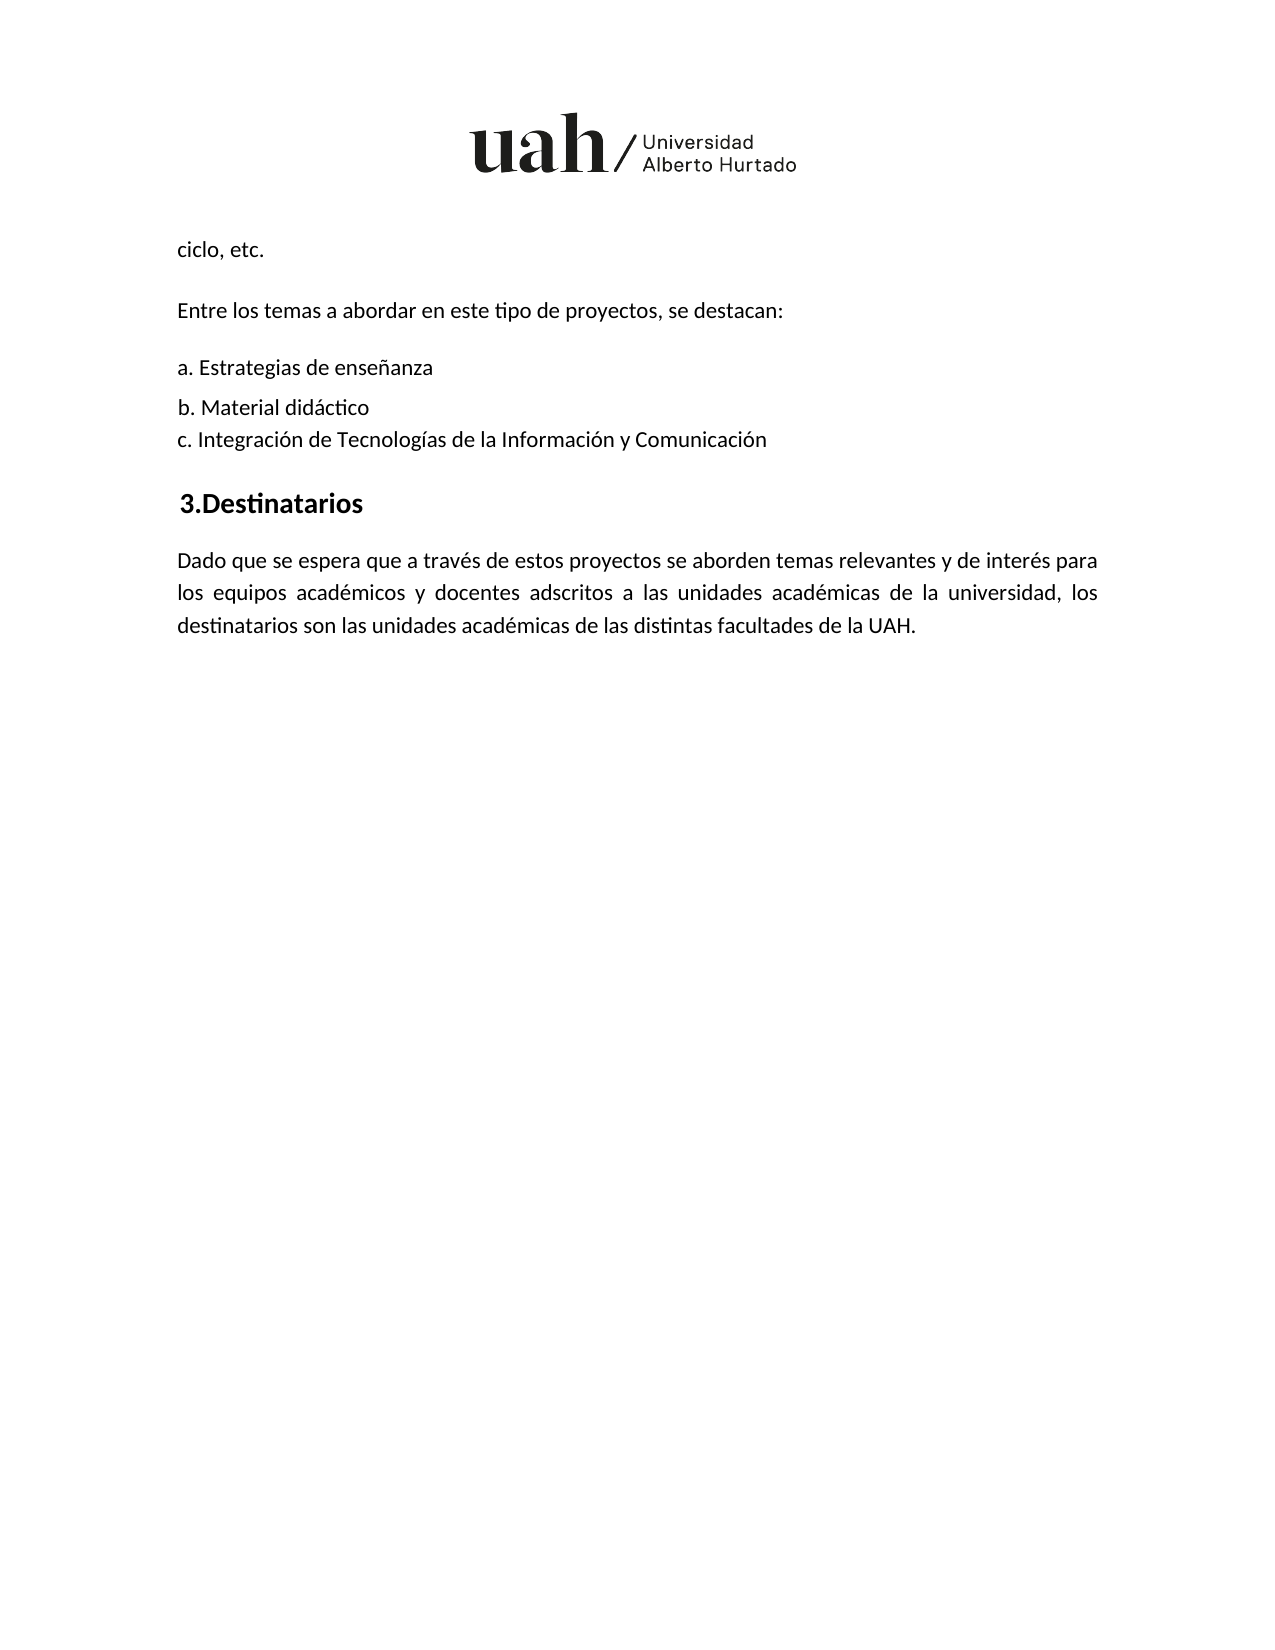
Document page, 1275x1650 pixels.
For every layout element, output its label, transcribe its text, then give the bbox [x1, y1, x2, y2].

picture [456, 104, 809, 182]
text Entre los temas a abordar en este tipo de proyectos, se destacan: [177, 296, 1123, 324]
subtitle a. Estrategias de enseñanza [177, 353, 1123, 381]
text Dado que se espera que a través de estos proyectos se aborden temas relevantes y de interés para los equipos académicos y docentes adscritos a las unidades académicas de la universidad, los destinatarios son las unidades académicas de las distintas facultades de la UAH. [177, 546, 1100, 639]
text 3.Destinatarios [179, 485, 1123, 521]
subtitle c. Integración de Tecnologías de la Información y Comunicación [177, 425, 1123, 453]
text b. Material didáctico [142, 393, 1098, 421]
